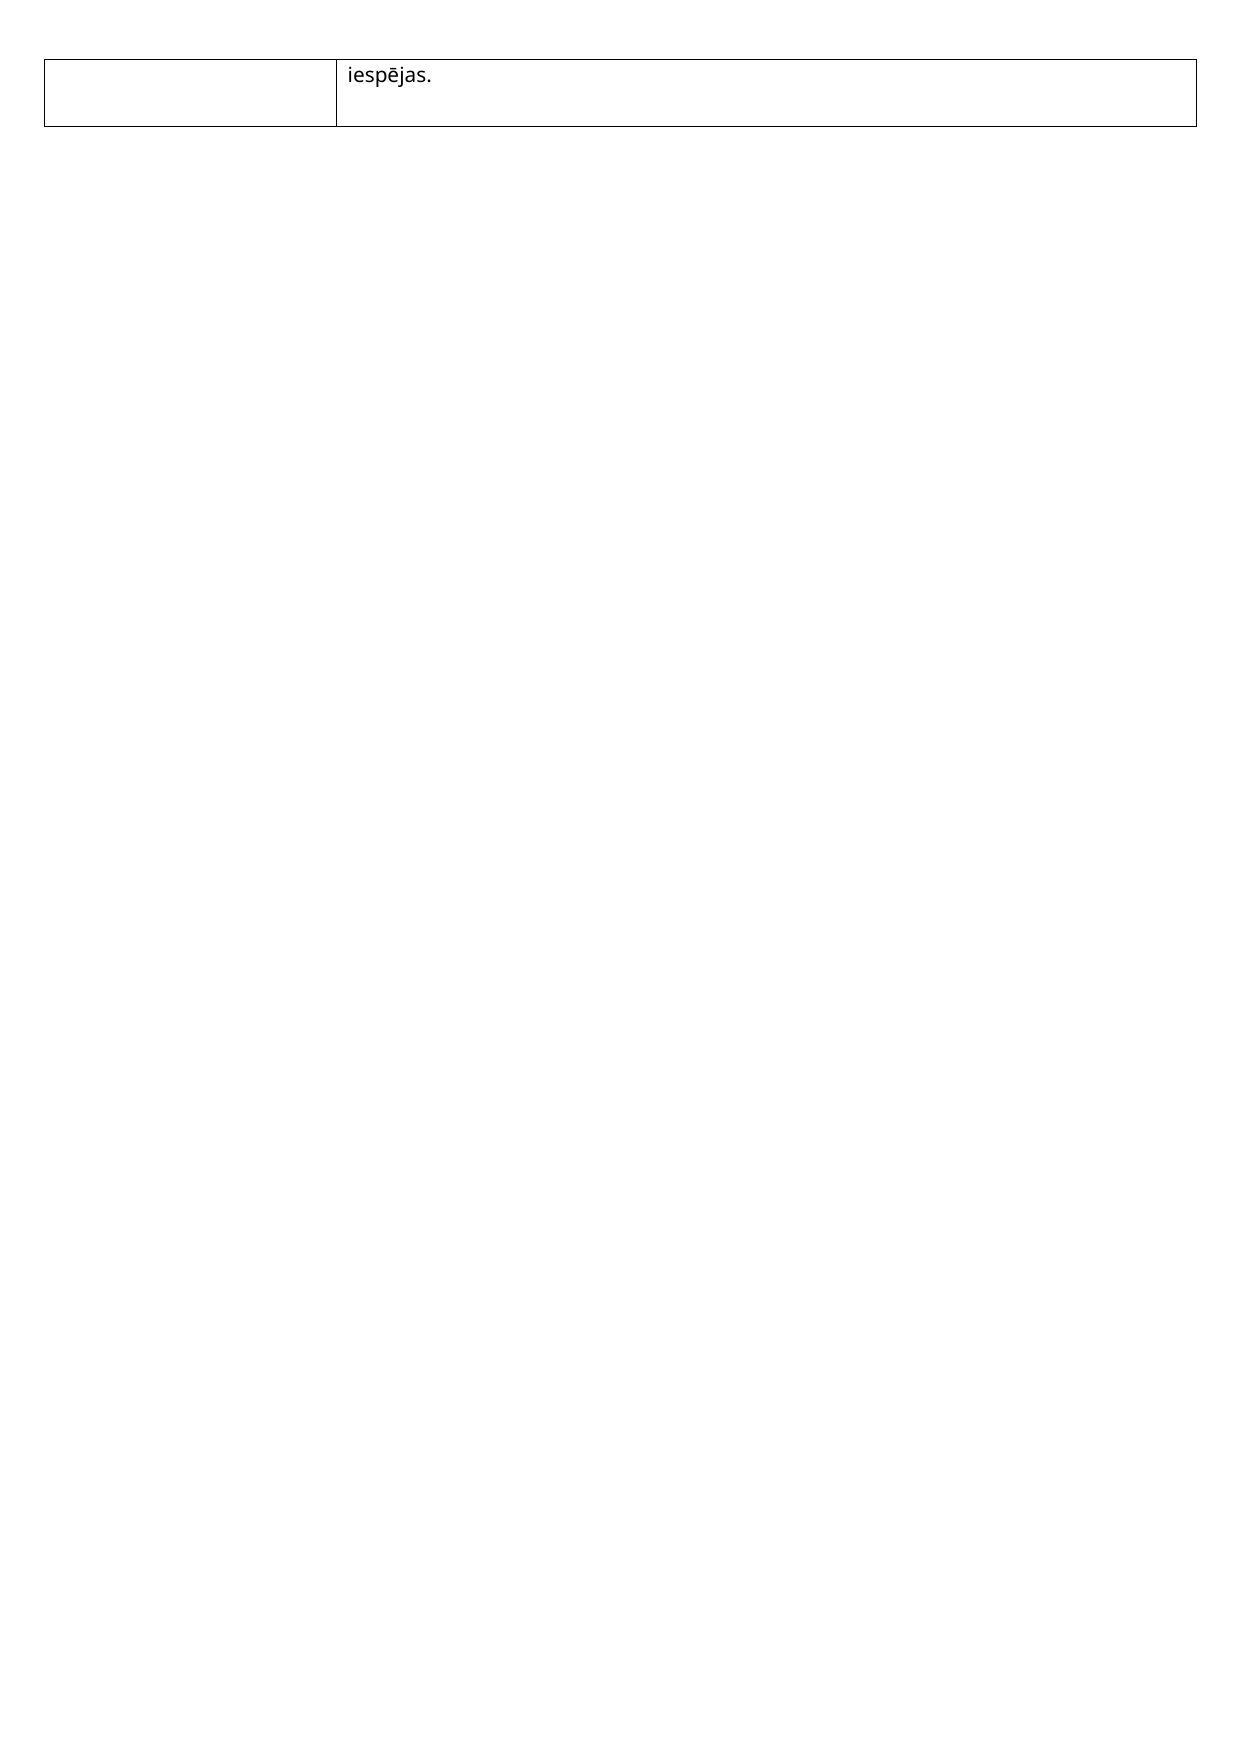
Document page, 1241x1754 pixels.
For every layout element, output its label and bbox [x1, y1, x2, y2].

table_cell [337, 60, 1196, 126]
table_cell [45, 60, 336, 126]
